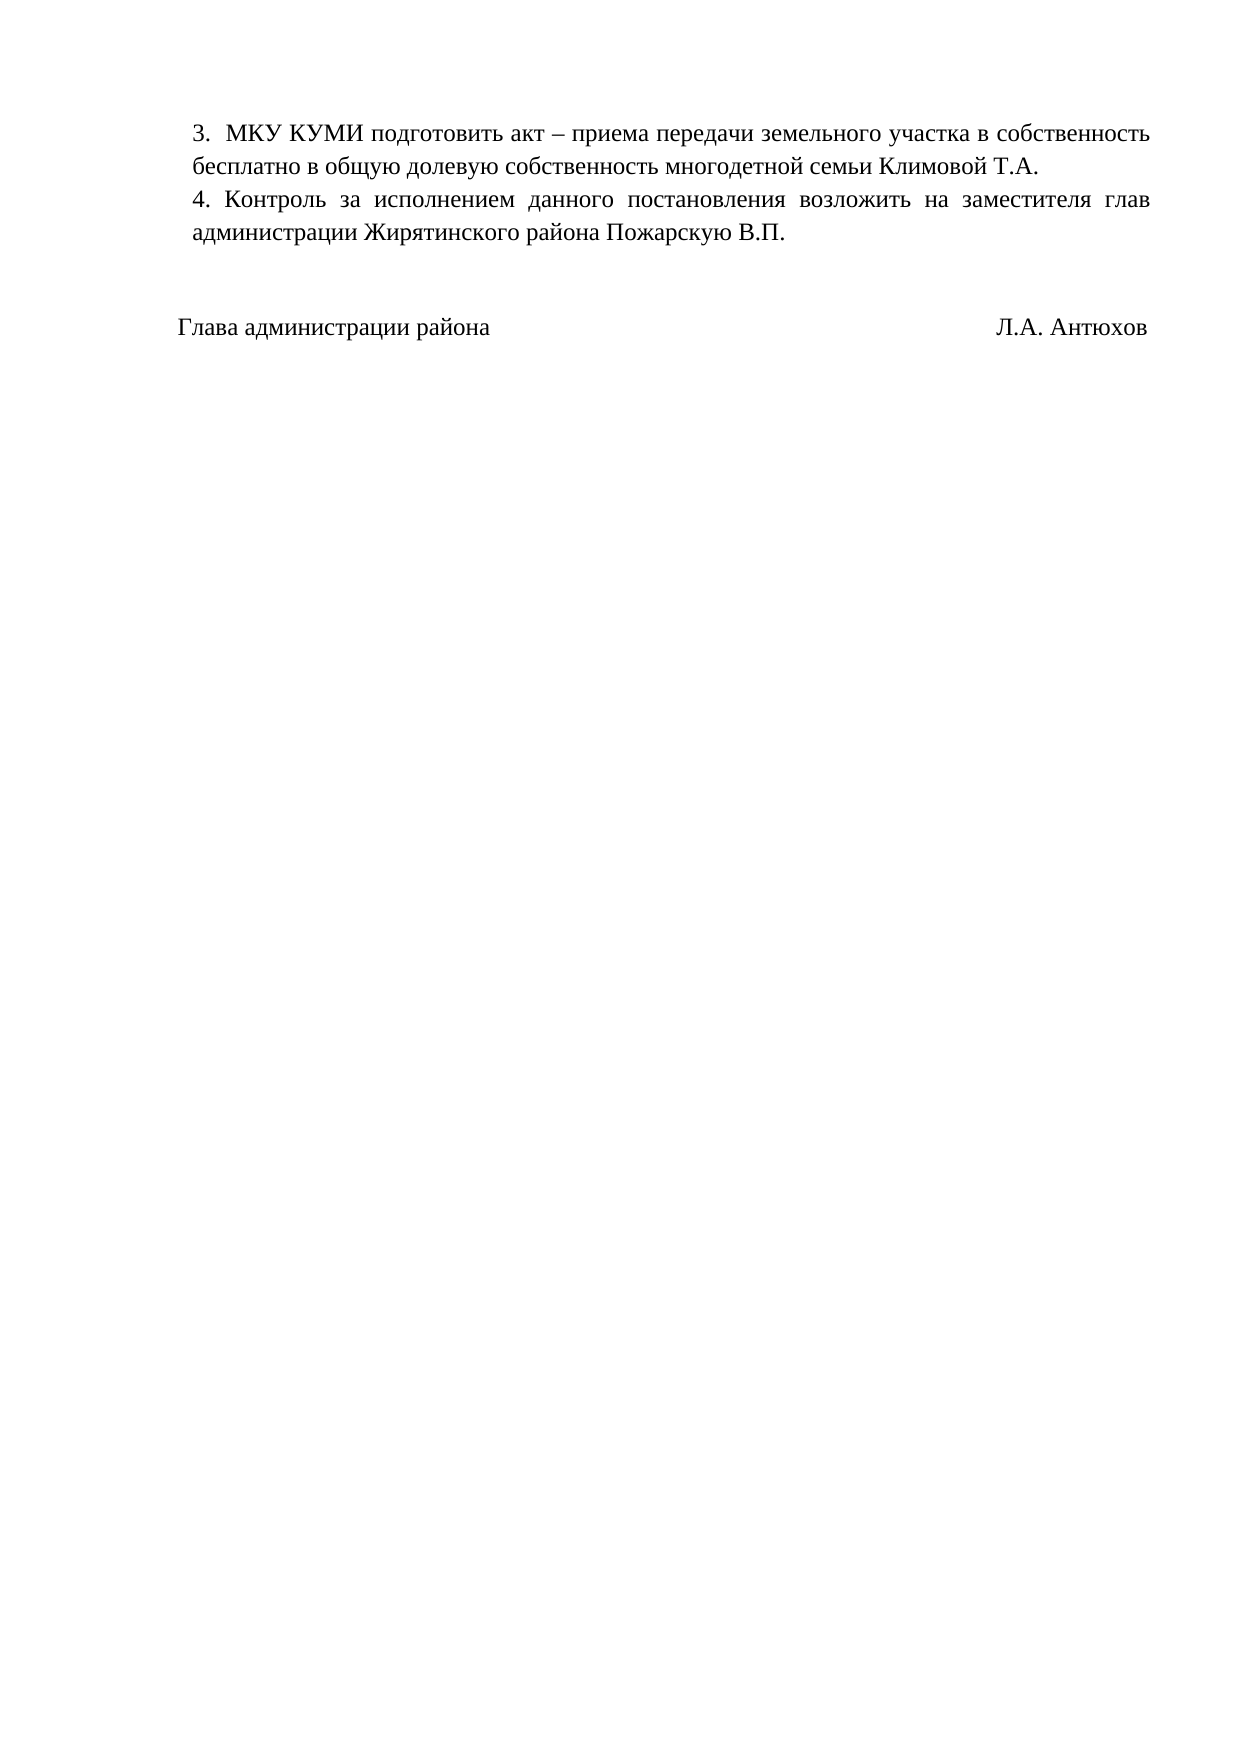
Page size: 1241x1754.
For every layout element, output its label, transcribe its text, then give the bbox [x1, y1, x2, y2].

text Глава администрации района Л.А. Антюхов [177, 312, 1152, 341]
list 4. Контроль за исполнением данного постановления возложить на заместителя глав администрации Жирятинского района Пожарскую В.П. [192, 184, 1152, 246]
list 3. МКУ КУМИ подготовить акт – приема передачи земельного участка в собственность бесплатно в общую долевую собственность многодетной семьи Климовой Т.А. [192, 118, 1152, 180]
